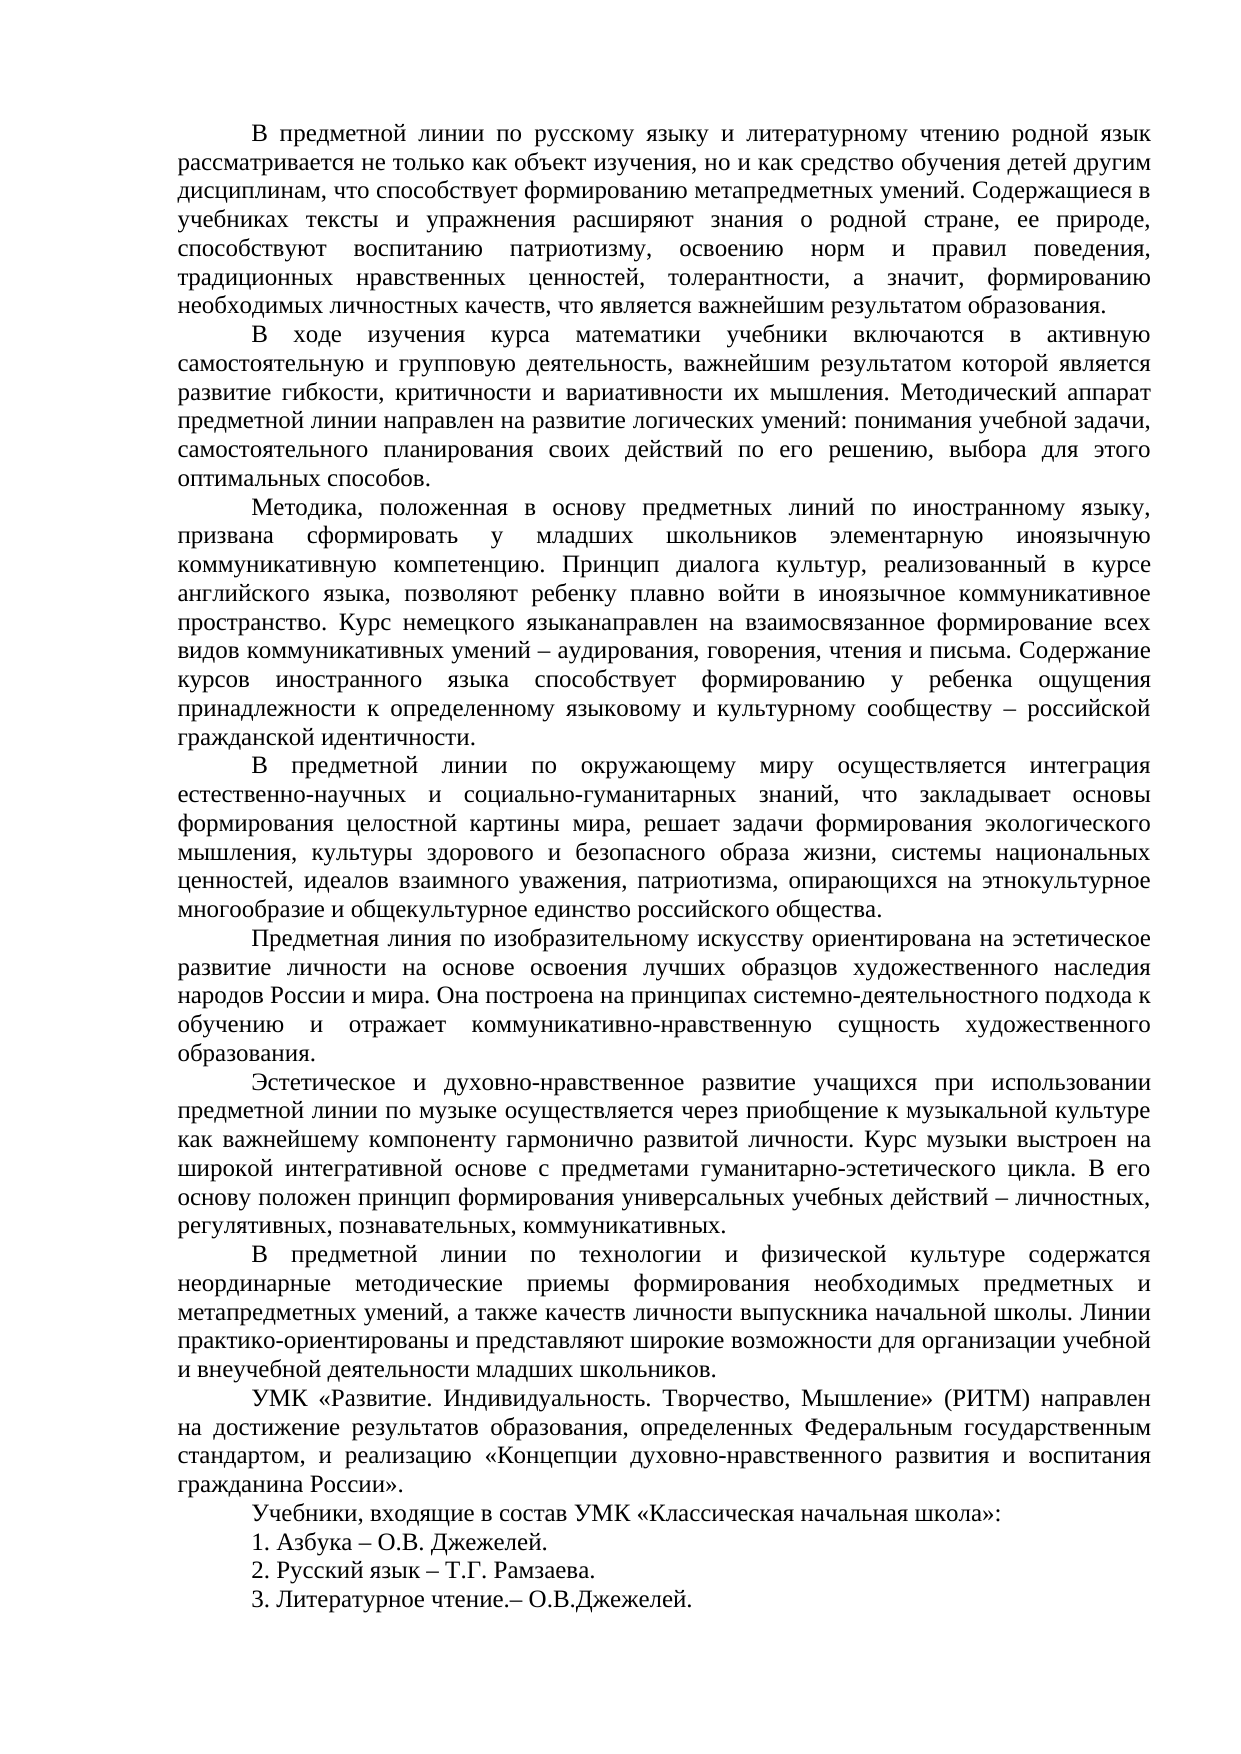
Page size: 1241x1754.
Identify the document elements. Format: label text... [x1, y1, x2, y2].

text Учебники, входящие в состав УМК «Классическая начальная школа»: [177, 1498, 1152, 1527]
text В предметной линии по окружающему миру осуществляется интеграция естественно-научных и социально-гуманитарных знаний, что закладывает основы формирования целостной картины мира, решает задачи формирования экологического мышления, культуры здорового и безопасного образа жизни, системы национальных ценностей, идеалов взаимного уважения, патриотизма, опирающихся на этнокультурное многообразие и общекультурное единство российского общества. [177, 751, 1152, 923]
text 3. Литературное чтение.– О.В.Джежелей. [177, 1584, 1152, 1613]
text Методика, положенная в основу предметных линий по иностранному языку, призвана сформировать у младших школьников элементарную иноязычную коммуникативную компетенцию. Принцип диалога культур, реализованный в курсе английского языка, позволяют ребенку плавно войти в иноязычное коммуникативное пространство. Курс немецкого языканаправлен на взаимосвязанное формирование всех видов коммуникативных умений – аудирования, говорения, чтения и письма. Содержание курсов иностранного языка способствует формированию у ребенка ощущения принадлежности к определенному языковому и культурному сообществу – российской гражданской идентичности. [177, 492, 1152, 751]
text Эстетическое и духовно-нравственное развитие учащихся при использовании предметной линии по музыке осуществляется через приобщение к музыкальной культуре как важнейшему компоненту гармонично развитой личности. Курс музыки выстроен на широкой интегративной основе с предметами гуманитарно-эстетического цикла. В его основу положен принцип формирования универсальных учебных действий – личностных, регулятивных, познавательных, коммуникативных. [177, 1067, 1152, 1239]
text В ходе изучения курса математики учебники включаются в активную самостоятельную и групповую деятельность, важнейшим результатом которой является развитие гибкости, критичности и вариативности их мышления. Методический аппарат предметной линии направлен на развитие логических умений: понимания учебной задачи, самостоятельного планирования своих действий по его решению, выбора для этого оптимальных способов. [177, 319, 1152, 492]
text 1. Азбука – О.В. Джежелей. [177, 1527, 1152, 1556]
text УМК «Развитие. Индивидуальность. Творчество, Мышление» (РИТМ) направлен на достижение результатов образования, определенных Федеральным государственным стандартом, и реализацию «Концепции духовно-нравственного развития и воспитания гражданина России». [177, 1383, 1152, 1498]
text Предметная линия по изобразительному искусству ориентирована на эстетическое развитие личности на основе освоения лучших образцов художественного наследия народов России и мира. Она построена на принципах системно-деятельностного подхода к обучению и отражает коммуникативно-нравственную сущность художественного образования. [177, 923, 1152, 1067]
text В предметной линии по русскому языку и литературному чтению родной язык рассматривается не только как объект изучения, но и как средство обучения детей другим дисциплинам, что способствует формированию метапредметных умений. Содержащиеся в учебниках тексты и упражнения расширяют знания о родной стране, ее природе, способствуют воспитанию патриотизму, освоению норм и правил поведения, традиционных нравственных ценностей, толерантности, а значит, формированию необходимых личностных качеств, что является важнейшим результатом образования. [177, 118, 1152, 319]
text 2. Русский язык – Т.Г. Рамзаева. [177, 1556, 1152, 1584]
text В предметной линии по технологии и физической культуре содержатся неординарные методические приемы формирования необходимых предметных и метапредметных умений, а также качеств личности выпускника начальной школы. Линии практико-ориентированы и представляют широкие возможности для организации учебной и внеучебной деятельности младших школьников. [177, 1239, 1152, 1383]
